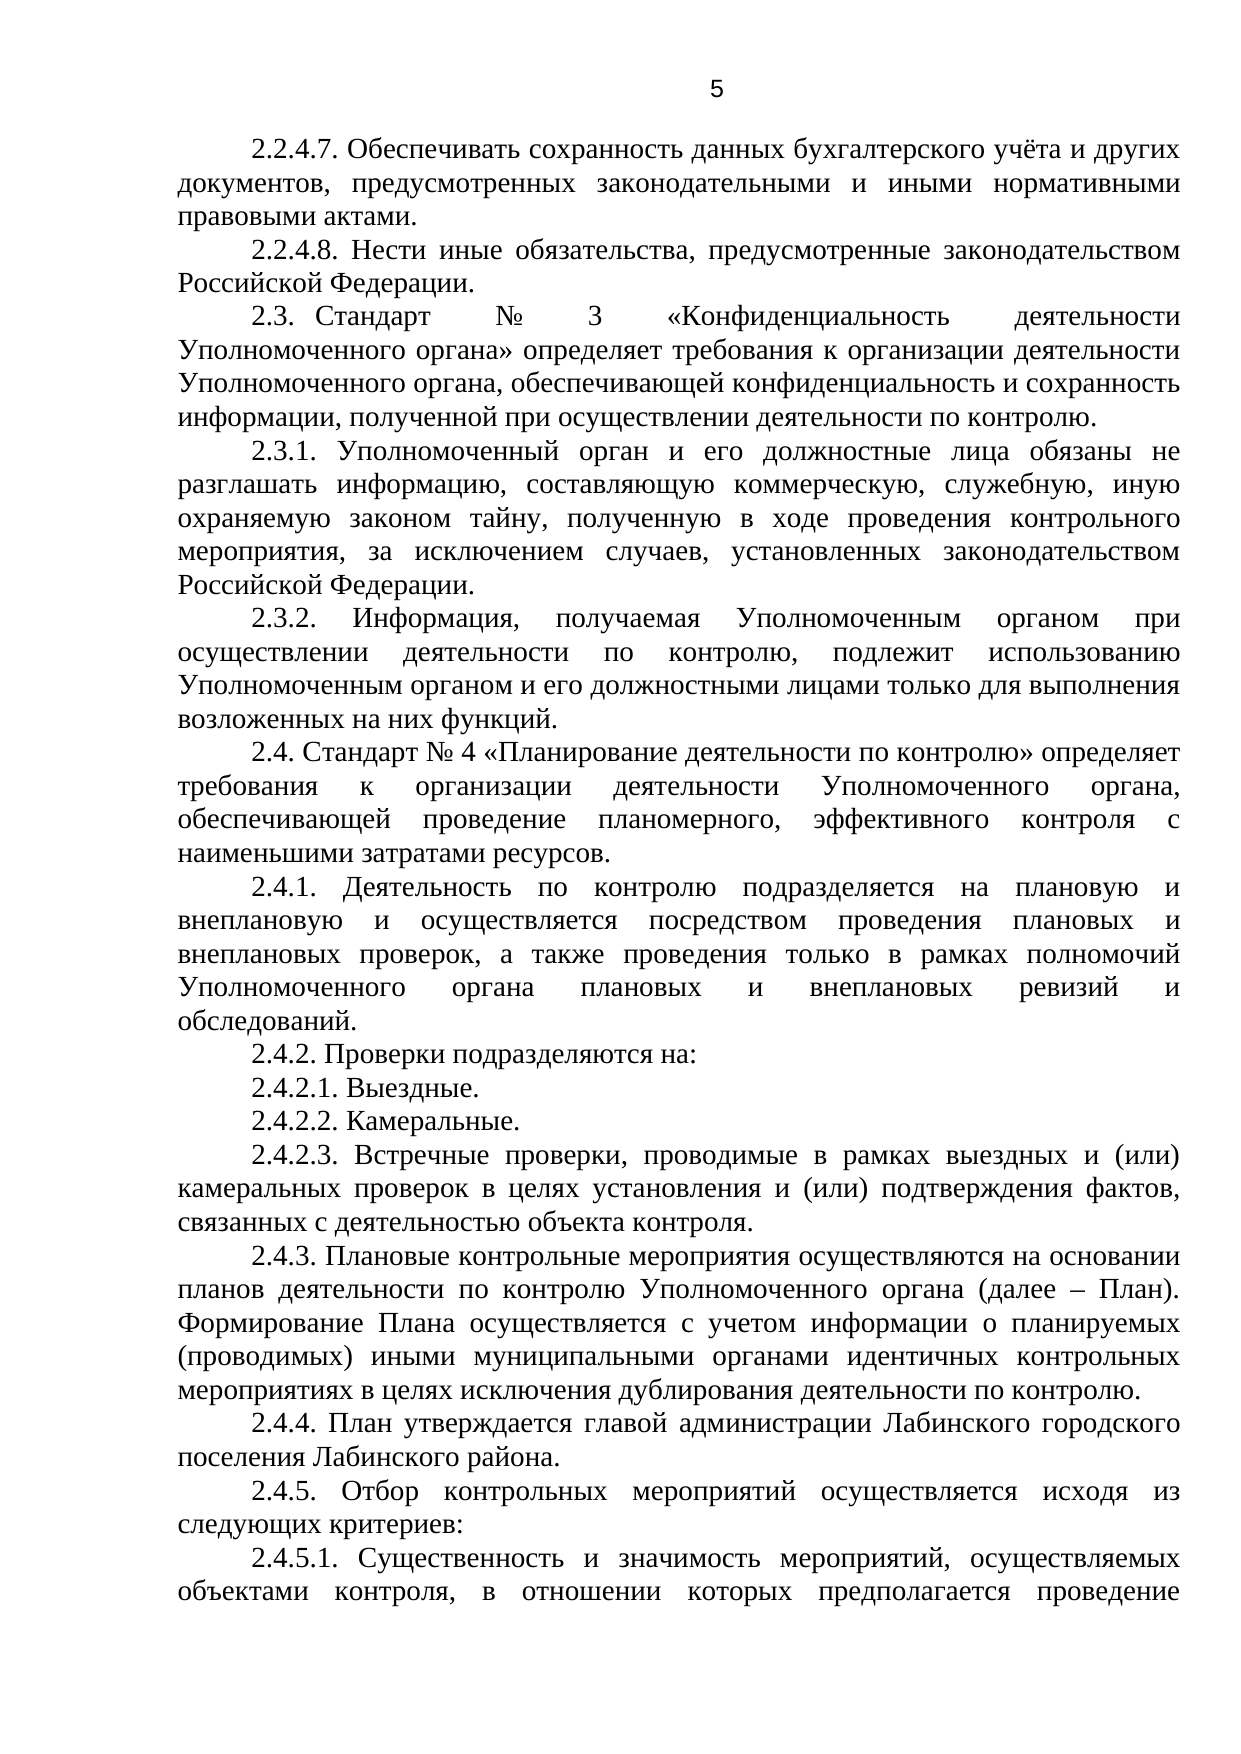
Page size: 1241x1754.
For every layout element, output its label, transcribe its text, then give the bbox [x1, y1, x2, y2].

text 2.3.2. Информация, получаемая Уполномоченным органом при осуществлении деятельности по контролю, подлежит использованию Уполномоченным органом и его должностными лицами только для выполнения возложенных на них функций. [177, 601, 1181, 735]
text 2.4.2.2. Камеральные. [177, 1104, 1181, 1137]
text 2.4.3. Плановые контрольные мероприятия осуществляются на основании планов деятельности по контролю Уполномоченного органа (далее – План). Формирование Плана осуществляется с учетом информации о планируемых (проводимых) иными муниципальными органами идентичных контрольных мероприятиях в целях исключения дублирования деятельности по контролю. [177, 1238, 1181, 1406]
text 2.4.2. Проверки подразделяются на: [177, 1037, 1181, 1070]
text 2.4.1. Деятельность по контролю подразделяется на плановую и внеплановую и осуществляется посредством проведения плановых и внеплановых проверок, а также проведения только в рамках полномочий Уполномоченного органа плановых и внеплановых ревизий и обследований. [177, 869, 1181, 1037]
text 2.2.4.8. Нести иные обязательства, предусмотренные законодательством Российской Федерации. [177, 232, 1181, 299]
list Стандарт № 3 «Конфиденциальность деятельности Уполномоченного органа» определяет требования к организации деятельности Уполномоченного органа, обеспечивающей конфиденциальность и сохранность информации, полученной при осуществлении деятельности по контролю. [177, 299, 1181, 433]
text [177, 1540, 1181, 1607]
text 2.4.2.1. Выездные. [177, 1070, 1181, 1104]
text 2.2.4.7. Обеспечивать сохранность данных бухгалтерского учёта и других документов, предусмотренных законодательными и иными нормативными правовыми актами. [177, 131, 1181, 232]
text 2.4.5. Отбор контрольных мероприятий осуществляется исходя из следующих критериев: [177, 1473, 1181, 1540]
text 2.4.2.3. Встречные проверки, проводимые в рамках выездных и (или) камеральных проверок в целях установления и (или) подтверждения фактов, связанных с деятельностью объекта контроля. [177, 1137, 1181, 1238]
text 2.3.1. Уполномоченный орган и его должностные лица обязаны не разглашать информацию, составляющую коммерческую, служебную, иную охраняемую законом тайну, полученную в ходе проведения контрольного мероприятия, за исключением случаев, установленных законодательством Российской Федерации. [177, 433, 1181, 601]
text 2.4.4. План утверждается главой администрации Лабинского городского поселения Лабинского района. [177, 1406, 1181, 1473]
text 2.4. Стандарт № 4 «Планирование деятельности по контролю» определяет требования к организации деятельности Уполномоченного органа, обеспечивающей проведение планомерного, эффективного контроля с наименьшими затратами ресурсов. [177, 735, 1181, 869]
